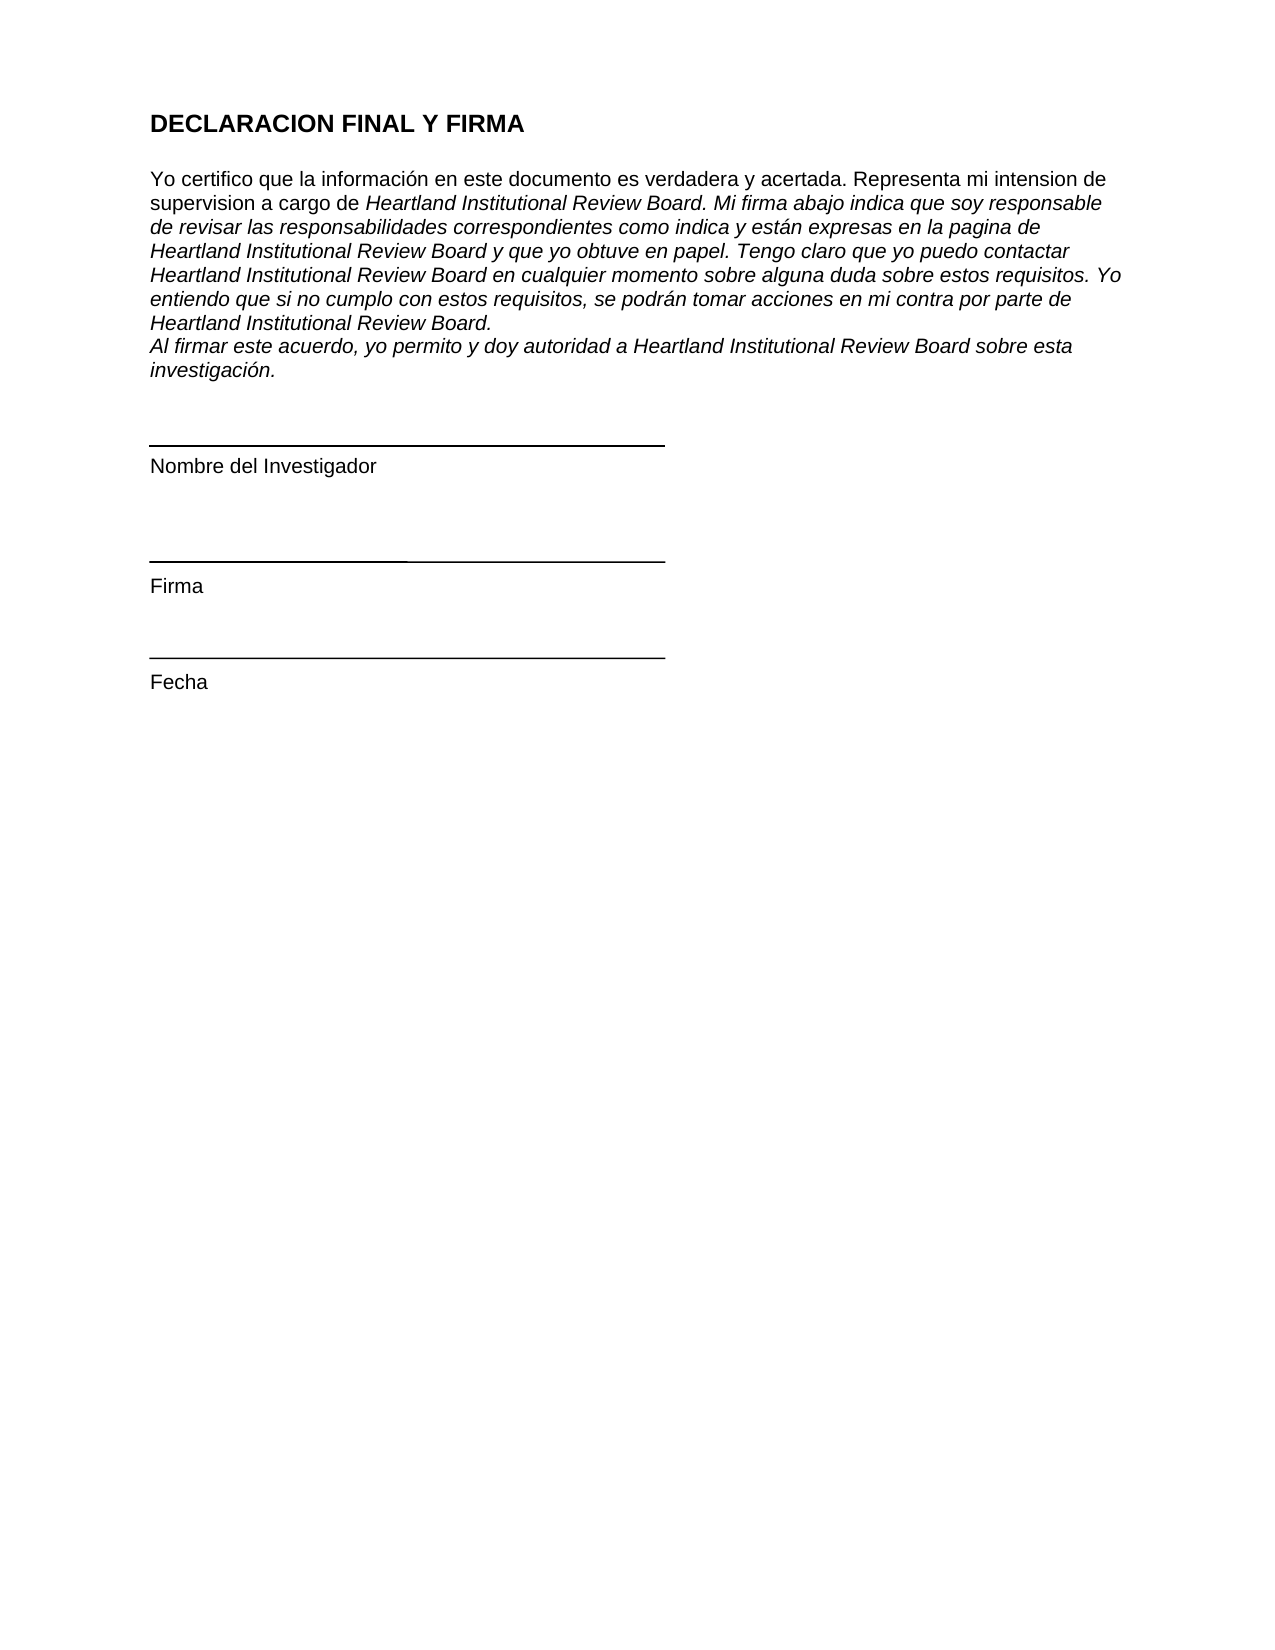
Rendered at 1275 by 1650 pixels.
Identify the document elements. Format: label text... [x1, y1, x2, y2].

text Nombre del Investigador [150, 454, 1125, 478]
text DECLARACION FINAL Y FIRMA [150, 109, 1125, 138]
text Al firmar este acuerdo, yo permito y doy autoridad a Heartland Institutional Review Board sobre esta investigación. [150, 334, 1125, 382]
text Yo certifico que la información en este documento es verdadera y acertada. Representa mi intension de supervision a cargo de Heartland Institutional Review Board. Mi firma abajo indica que soy responsable de revisar las responsabilidades correspondientes como indica y están expresas en la pagina de Heartland Institutional Review Board y que yo obtuve en papel. Tengo claro que yo puedo contactar Heartland Institutional Review Board en cualquier momento sobre alguna duda sobre estos requisitos. Yo entiendo que si no cumplo con estos requisitos, se podrán tomar acciones en mi contra por parte de Heartland Institutional Review Board. [150, 167, 1125, 334]
text Fecha [150, 670, 1125, 694]
text Firma [150, 574, 1125, 598]
